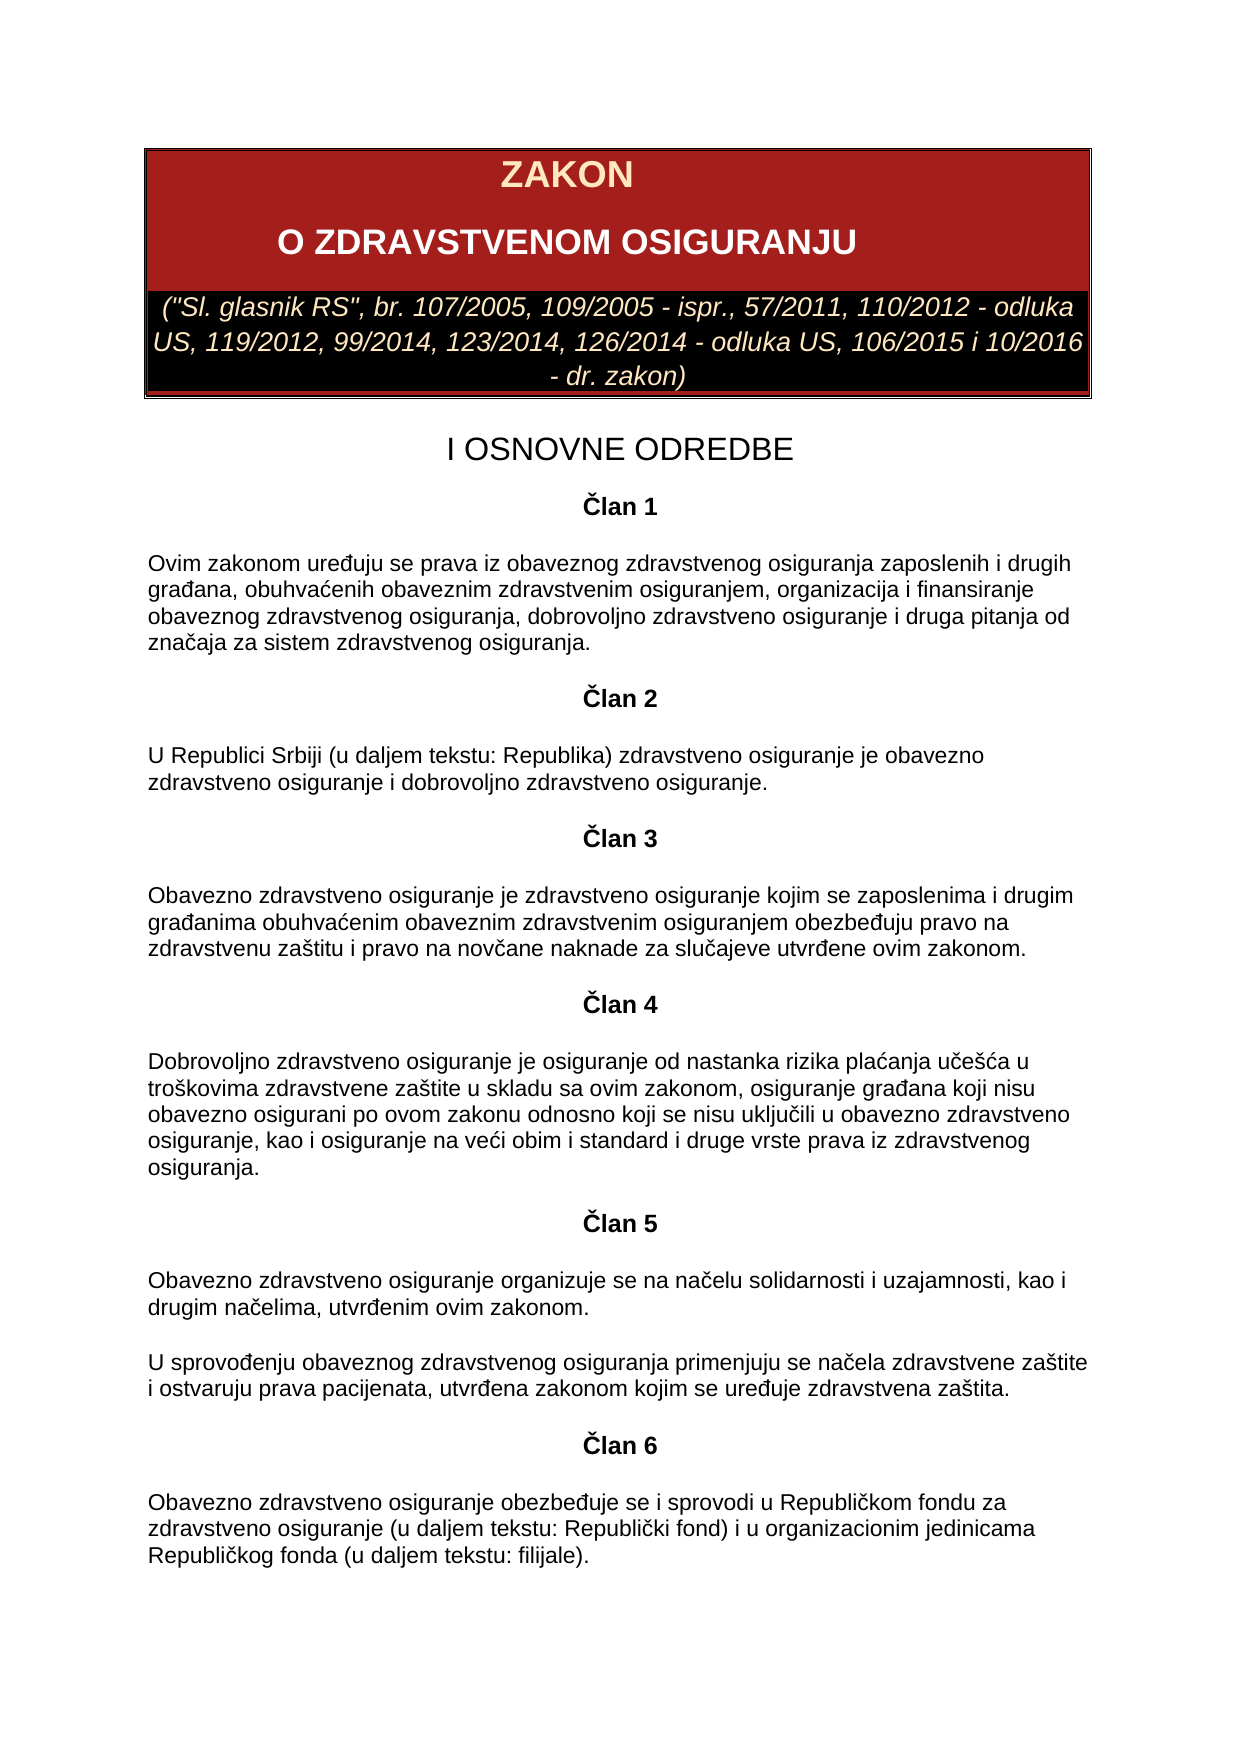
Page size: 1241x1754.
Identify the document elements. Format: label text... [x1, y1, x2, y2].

text Član 2 [148, 684, 1093, 713]
table_header ZAKON O ZDRAVSTVENOM OSIGURANJU ("Sl. glasnik RS", br. 107/2005, 109/2005 - ispr., 57/2011, 110/2012 - odluka US, 119/2012, 99/2014, 123/2014, 126/2014 - odluka US, 106/2015 i 10/2016 - dr. zakon) [147, 151, 1089, 395]
text Ovim zakonom uređuju se prava iz obaveznog zdravstvenog osiguranja zaposlenih i drugih građana, obuhvaćenih obaveznim zdravstvenim osiguranjem, organizacija i finansiranje obaveznog zdravstvenog osiguranja, dobrovoljno zdravstveno osiguranje i druga pitanja od značaja za sistem zdravstvenog osiguranja. [148, 550, 1093, 655]
text Član 1 [148, 492, 1093, 521]
text I OSNOVNE ODREDBE [148, 430, 1093, 467]
text Obavezno zdravstveno osiguranje je zdravstveno osiguranje kojim se zaposlenima i drugim građanima obuhvaćenim obaveznim zdravstvenim osiguranjem obezbeđuju pravo na zdravstvenu zaštitu i pravo na novčane naknade za slučajeve utvrđene ovim zakonom. [148, 882, 1093, 961]
text Dobrovoljno zdravstveno osiguranje je osiguranje od nastanka rizika plaćanja učešća u troškovima zdravstvene zaštite u skladu sa ovim zakonom, osiguranje građana koji nisu obavezno osigurani po ovom zakonu odnosno koji se nisu uključili u obavezno zdravstveno osiguranje, kao i osiguranje na veći obim i standard i druge vrste prava iz zdravstvenog osiguranja. [148, 1048, 1093, 1180]
text U sprovođenju obaveznog zdravstvenog osiguranja primenjuju se načela zdravstvene zaštite i ostvaruju prava pacijenata, utvrđena zakonom kojim se uređuje zdravstvena zaštita. [148, 1349, 1093, 1402]
text U Republici Srbiji (u daljem tekstu: Republika) zdravstveno osiguranje je obavezno zdravstveno osiguranje i dobrovoljno zdravstveno osiguranje. [148, 742, 1093, 795]
text Obavezno zdravstveno osiguranje organizuje se na načelu solidarnosti i uzajamnosti, kao i drugim načelima, utvrđenim ovim zakonom. [148, 1267, 1093, 1320]
text Član 3 [148, 824, 1093, 853]
text Član 4 [148, 990, 1093, 1019]
text Član 6 [148, 1431, 1093, 1460]
text Član 5 [148, 1209, 1093, 1238]
text Obavezno zdravstveno osiguranje obezbeđuje se i sprovodi u Republičkom fondu za zdravstveno osiguranje (u daljem tekstu: Republički fond) i u organizacionim jedinicama Republičkog fonda (u daljem tekstu: filijale). [148, 1489, 1093, 1568]
